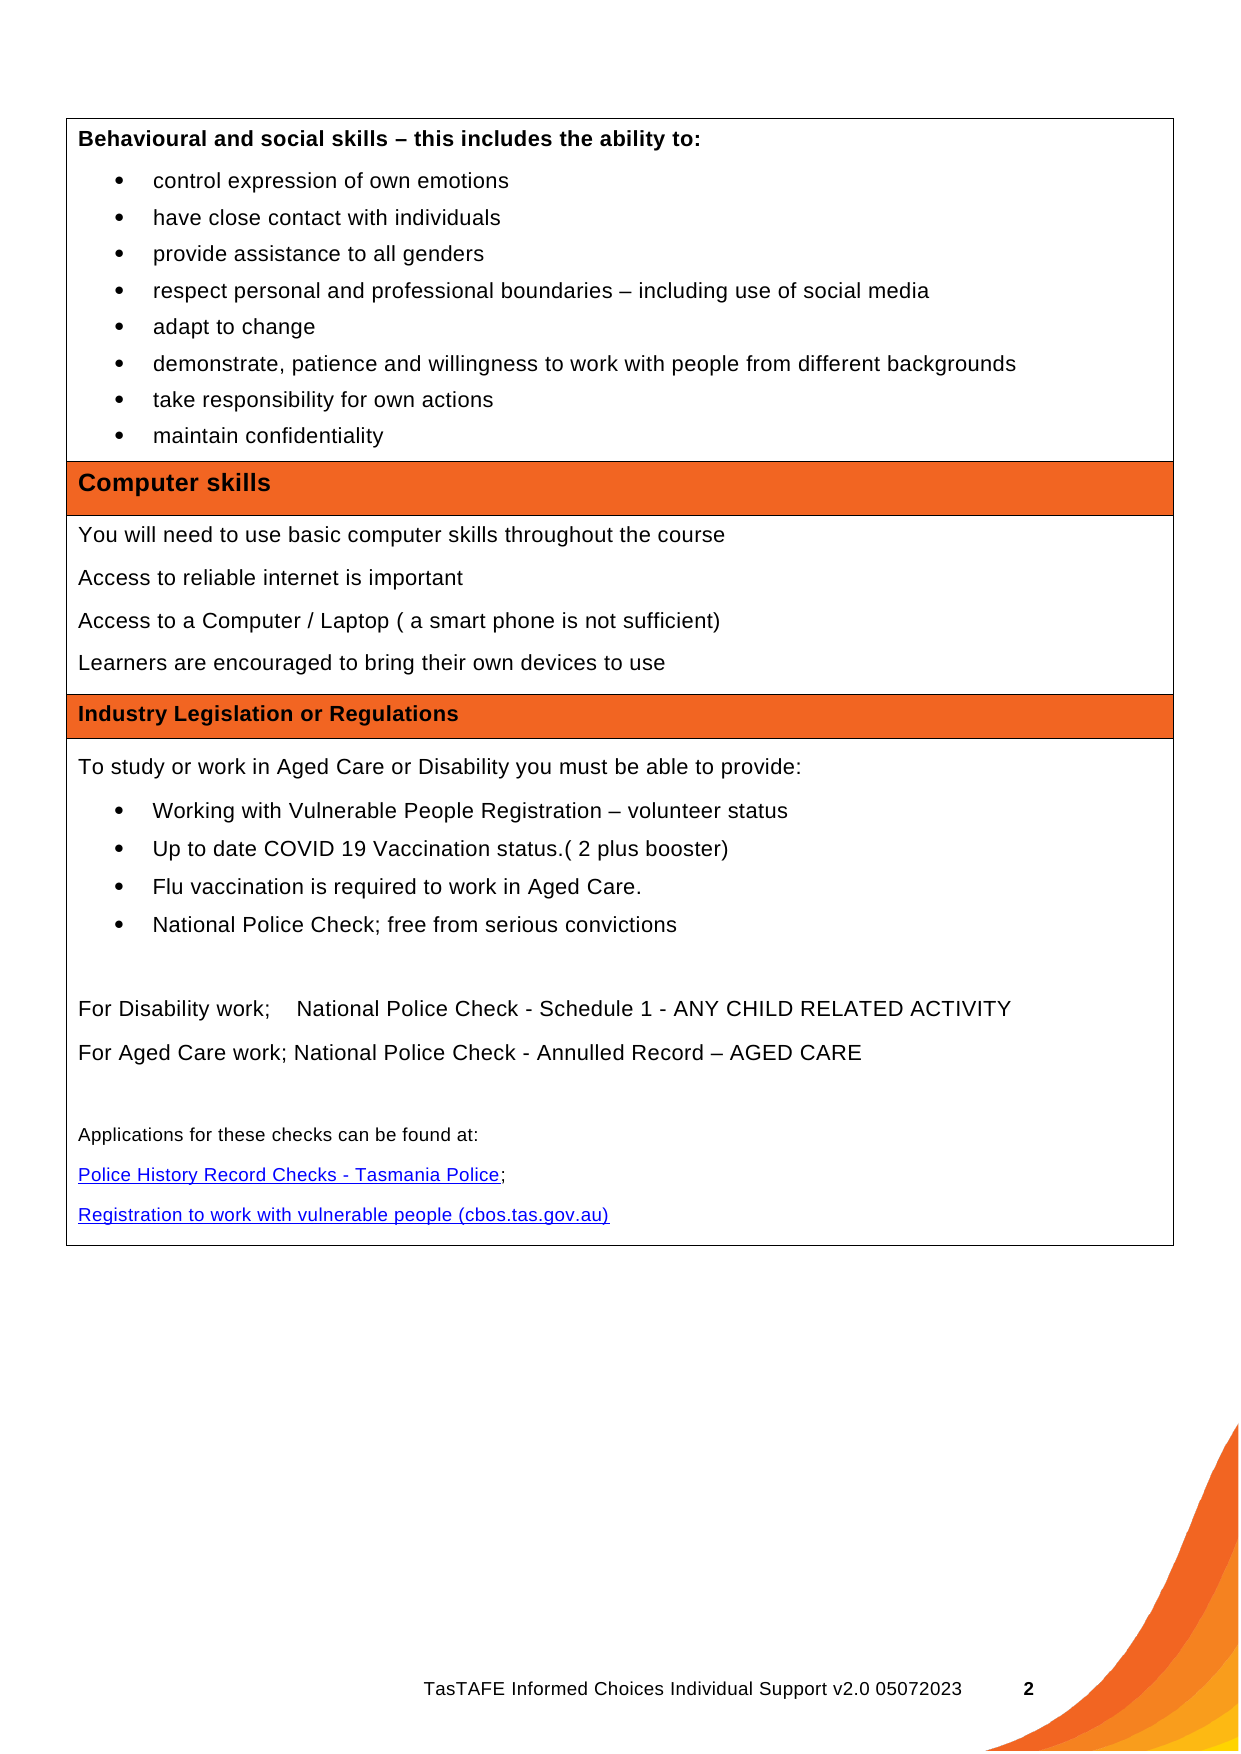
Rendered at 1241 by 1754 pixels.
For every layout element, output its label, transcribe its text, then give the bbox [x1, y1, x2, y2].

table_cell Industry Legislation or Regulations [67, 695, 1173, 738]
table_cell Computer skills [67, 462, 1173, 515]
table_cell You will need to use basic computer skills throughout the course Access to reliable internet is important Access to a Computer / Laptop ( a smart phone is not sufficient) Learners are encouraged to bring their own devices to use [67, 516, 1173, 694]
picture [931, 1376, 1239, 1751]
table_cell To study or work in Aged Care or Disability you must be able to provide: Working with Vulnerable People Registration – volunteer status Up to date COVID 19 Vaccination status.( 2 plus booster) Flu vaccination is required to work in Aged Care. National Police Check; free from serious convictions For Disability work; National Police Check - Schedule 1 - ANY CHILD RELATED ACTIVITY For Aged Care work; National Police Check - Annulled Record – AGED CARE Applications for these checks can be found at: Police History Record Checks - Tasmania Police; Registration to work with vulnerable people (cbos.tas.gov.au) [67, 739, 1173, 1244]
picture [932, 1683, 938, 1694]
